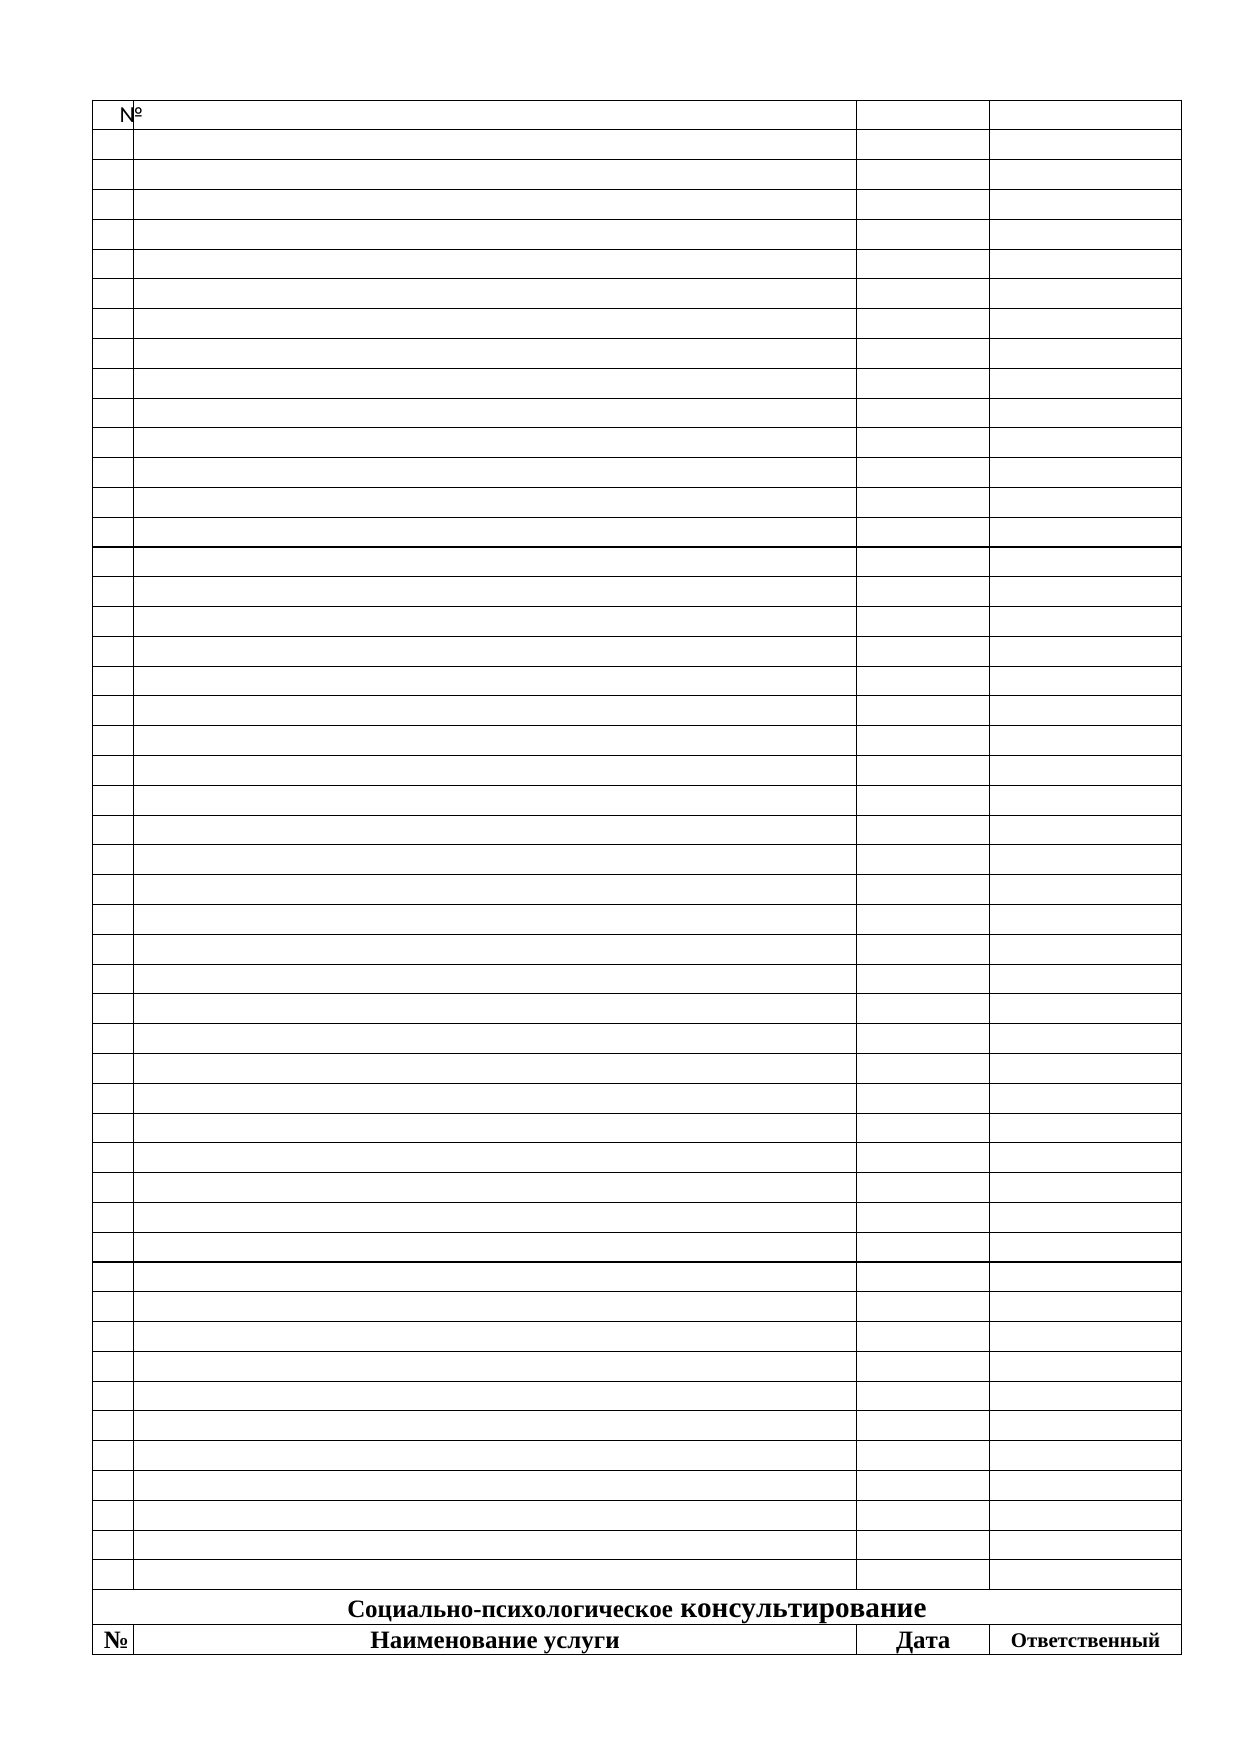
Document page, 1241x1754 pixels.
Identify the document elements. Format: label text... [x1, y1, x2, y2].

table_cell [93, 1173, 133, 1202]
table_cell [990, 518, 1181, 546]
table_cell [134, 875, 856, 904]
table_cell [93, 756, 133, 785]
table_cell [990, 458, 1181, 487]
table_cell [990, 1084, 1181, 1112]
table_cell Ответственный [990, 1625, 1181, 1653]
table_cell [93, 1084, 133, 1112]
table_cell [134, 1263, 856, 1291]
table_cell [857, 101, 989, 129]
table_cell [857, 637, 989, 666]
table_cell [990, 726, 1181, 755]
table_cell [857, 1292, 989, 1321]
table_cell [134, 1471, 856, 1500]
table_cell [990, 1114, 1181, 1142]
table_cell [93, 875, 133, 904]
table_cell [990, 637, 1181, 666]
table_cell [990, 250, 1181, 278]
table_cell [134, 726, 856, 755]
table_cell [990, 905, 1181, 934]
table_cell [134, 279, 856, 308]
table_cell [857, 1054, 989, 1083]
table_cell [857, 1143, 989, 1172]
table_cell [990, 965, 1181, 993]
table_cell [93, 845, 133, 874]
table_cell [990, 1203, 1181, 1232]
table_cell [990, 1471, 1181, 1500]
table_cell [134, 816, 856, 844]
table_cell [93, 1114, 133, 1142]
table_cell [93, 1292, 133, 1321]
table_cell [990, 1322, 1181, 1351]
table_cell [857, 309, 989, 338]
table_cell Дата [857, 1625, 989, 1653]
table_cell [134, 458, 856, 487]
table_cell [990, 845, 1181, 874]
table_cell [93, 220, 133, 248]
table_cell [990, 816, 1181, 844]
table_cell [990, 786, 1181, 814]
table_cell [857, 1203, 989, 1232]
table_cell [990, 935, 1181, 963]
table_cell [93, 1352, 133, 1381]
table_cell [990, 339, 1181, 368]
table_cell [93, 1233, 133, 1261]
table_cell [990, 875, 1181, 904]
table_cell [990, 1352, 1181, 1381]
table_cell [93, 607, 133, 636]
table_cell [93, 1560, 133, 1589]
table_cell [857, 1173, 989, 1202]
table_cell [93, 1263, 133, 1291]
table_cell [134, 994, 856, 1023]
table_cell [990, 101, 1181, 129]
table_cell [990, 1024, 1181, 1053]
table_cell [990, 607, 1181, 636]
table_cell [857, 696, 989, 725]
table_cell [857, 994, 989, 1023]
table_cell [134, 548, 856, 576]
table_cell [857, 1471, 989, 1500]
table_cell [134, 1382, 856, 1410]
table_cell [857, 160, 989, 189]
table_cell [857, 726, 989, 755]
table_cell [857, 518, 989, 546]
table_cell [93, 1501, 133, 1529]
table_cell [990, 160, 1181, 189]
table_cell [93, 309, 133, 338]
table_cell [990, 548, 1181, 576]
table_cell [93, 1441, 133, 1470]
table_cell [857, 845, 989, 874]
table_cell [857, 1560, 989, 1589]
table_cell [857, 130, 989, 159]
table_cell [134, 935, 856, 963]
table_cell [857, 250, 989, 278]
table_cell [857, 1531, 989, 1559]
table_cell [134, 399, 856, 427]
table_cell [93, 696, 133, 725]
table_cell [93, 1203, 133, 1232]
table_cell [857, 935, 989, 963]
table_cell [990, 428, 1181, 457]
table_cell [857, 905, 989, 934]
table_cell [857, 339, 989, 368]
table_cell [93, 548, 133, 576]
table_cell [93, 1382, 133, 1410]
table_cell [134, 160, 856, 189]
table_cell [857, 458, 989, 487]
table_cell [93, 1054, 133, 1083]
table_cell № [93, 1625, 133, 1653]
table_cell [93, 339, 133, 368]
table_cell [857, 369, 989, 397]
table_cell [134, 1411, 856, 1440]
table_cell [990, 756, 1181, 785]
table_cell [93, 399, 133, 427]
table_cell [857, 1114, 989, 1142]
table_cell [93, 160, 133, 189]
table_cell [857, 1441, 989, 1470]
table_cell [857, 1411, 989, 1440]
table_cell [93, 369, 133, 397]
table_cell [990, 369, 1181, 397]
table_cell [134, 756, 856, 785]
table_cell [134, 696, 856, 725]
table_cell [857, 220, 989, 248]
table_cell [93, 1024, 133, 1053]
table_cell [990, 1531, 1181, 1559]
table_cell Наименование услуги [134, 1625, 856, 1653]
table_cell [93, 786, 133, 814]
table_cell [857, 816, 989, 844]
table_cell [134, 845, 856, 874]
table_cell [857, 1024, 989, 1053]
table_cell [990, 1441, 1181, 1470]
table_cell [134, 1292, 856, 1321]
table_cell [93, 1143, 133, 1172]
table_cell [857, 1263, 989, 1291]
table_cell [134, 1441, 856, 1470]
table_cell [134, 101, 856, 129]
table_cell [134, 428, 856, 457]
table_cell [990, 190, 1181, 219]
table_cell [990, 1501, 1181, 1529]
table_cell [93, 726, 133, 755]
table_cell [990, 220, 1181, 248]
table_cell [93, 250, 133, 278]
table_cell [990, 1560, 1181, 1589]
table_cell [990, 1143, 1181, 1172]
table_cell [857, 607, 989, 636]
table_cell [134, 250, 856, 278]
table_cell [134, 786, 856, 814]
table_cell [134, 667, 856, 695]
table_cell [857, 488, 989, 517]
table_cell [134, 637, 856, 666]
table_cell [990, 1411, 1181, 1440]
table_cell [990, 279, 1181, 308]
table_cell [93, 279, 133, 308]
table_cell [134, 1203, 856, 1232]
table_cell [857, 577, 989, 606]
table_cell [857, 965, 989, 993]
table_cell [134, 1501, 856, 1529]
table_cell [134, 1114, 856, 1142]
table_cell [990, 1382, 1181, 1410]
table_cell [93, 637, 133, 666]
table_cell [93, 1471, 133, 1500]
table_cell [93, 190, 133, 219]
table_cell [990, 399, 1181, 427]
table_cell [93, 1531, 133, 1559]
table_cell [857, 1322, 989, 1351]
table_cell [93, 577, 133, 606]
table_cell [857, 1084, 989, 1112]
table_cell [857, 279, 989, 308]
table_cell [134, 1352, 856, 1381]
table_cell [134, 220, 856, 248]
table_cell [857, 428, 989, 457]
table_cell [134, 607, 856, 636]
table_cell [93, 816, 133, 844]
table_cell [134, 1531, 856, 1559]
table_cell [990, 1173, 1181, 1202]
table_cell [93, 458, 133, 487]
table_cell [93, 518, 133, 546]
table_cell [990, 994, 1181, 1023]
table_cell [134, 1054, 856, 1083]
table_cell [990, 1054, 1181, 1083]
table_cell [857, 1382, 989, 1410]
table_cell [134, 1024, 856, 1053]
table_cell [134, 1173, 856, 1202]
table_cell [857, 548, 989, 576]
table_cell [134, 1560, 856, 1589]
table_cell Социально-психологическое консультирование [93, 1590, 1181, 1624]
table_cell [857, 399, 989, 427]
table_cell [134, 309, 856, 338]
table_cell [93, 428, 133, 457]
table_cell [857, 667, 989, 695]
table_cell [990, 1292, 1181, 1321]
table_cell [990, 1233, 1181, 1261]
table_cell [134, 1233, 856, 1261]
table_cell [857, 756, 989, 785]
table_cell [93, 935, 133, 963]
table_cell [857, 1233, 989, 1261]
table_cell [857, 1352, 989, 1381]
table_cell [93, 1322, 133, 1351]
table_cell [990, 667, 1181, 695]
table_cell [134, 905, 856, 934]
table_cell [134, 488, 856, 517]
table_cell [857, 1501, 989, 1529]
table_cell [134, 1322, 856, 1351]
table_cell [134, 577, 856, 606]
table_cell [990, 488, 1181, 517]
table_cell [990, 130, 1181, 159]
table_cell [134, 369, 856, 397]
table_cell [93, 130, 133, 159]
table_cell [990, 309, 1181, 338]
table_cell [134, 130, 856, 159]
table_cell [93, 905, 133, 934]
table_cell № [93, 101, 133, 129]
table_cell [857, 190, 989, 219]
table_cell [990, 577, 1181, 606]
table_cell [93, 994, 133, 1023]
table_cell [93, 488, 133, 517]
table_cell [990, 696, 1181, 725]
table_cell [134, 518, 856, 546]
table_cell [134, 190, 856, 219]
table_cell [857, 875, 989, 904]
table_cell [990, 1263, 1181, 1291]
table_cell [134, 339, 856, 368]
table_cell [134, 965, 856, 993]
table_cell [93, 667, 133, 695]
table_cell [134, 1084, 856, 1112]
table_cell [93, 965, 133, 993]
table_cell [134, 1143, 856, 1172]
table_cell [93, 1411, 133, 1440]
table_cell [857, 786, 989, 814]
